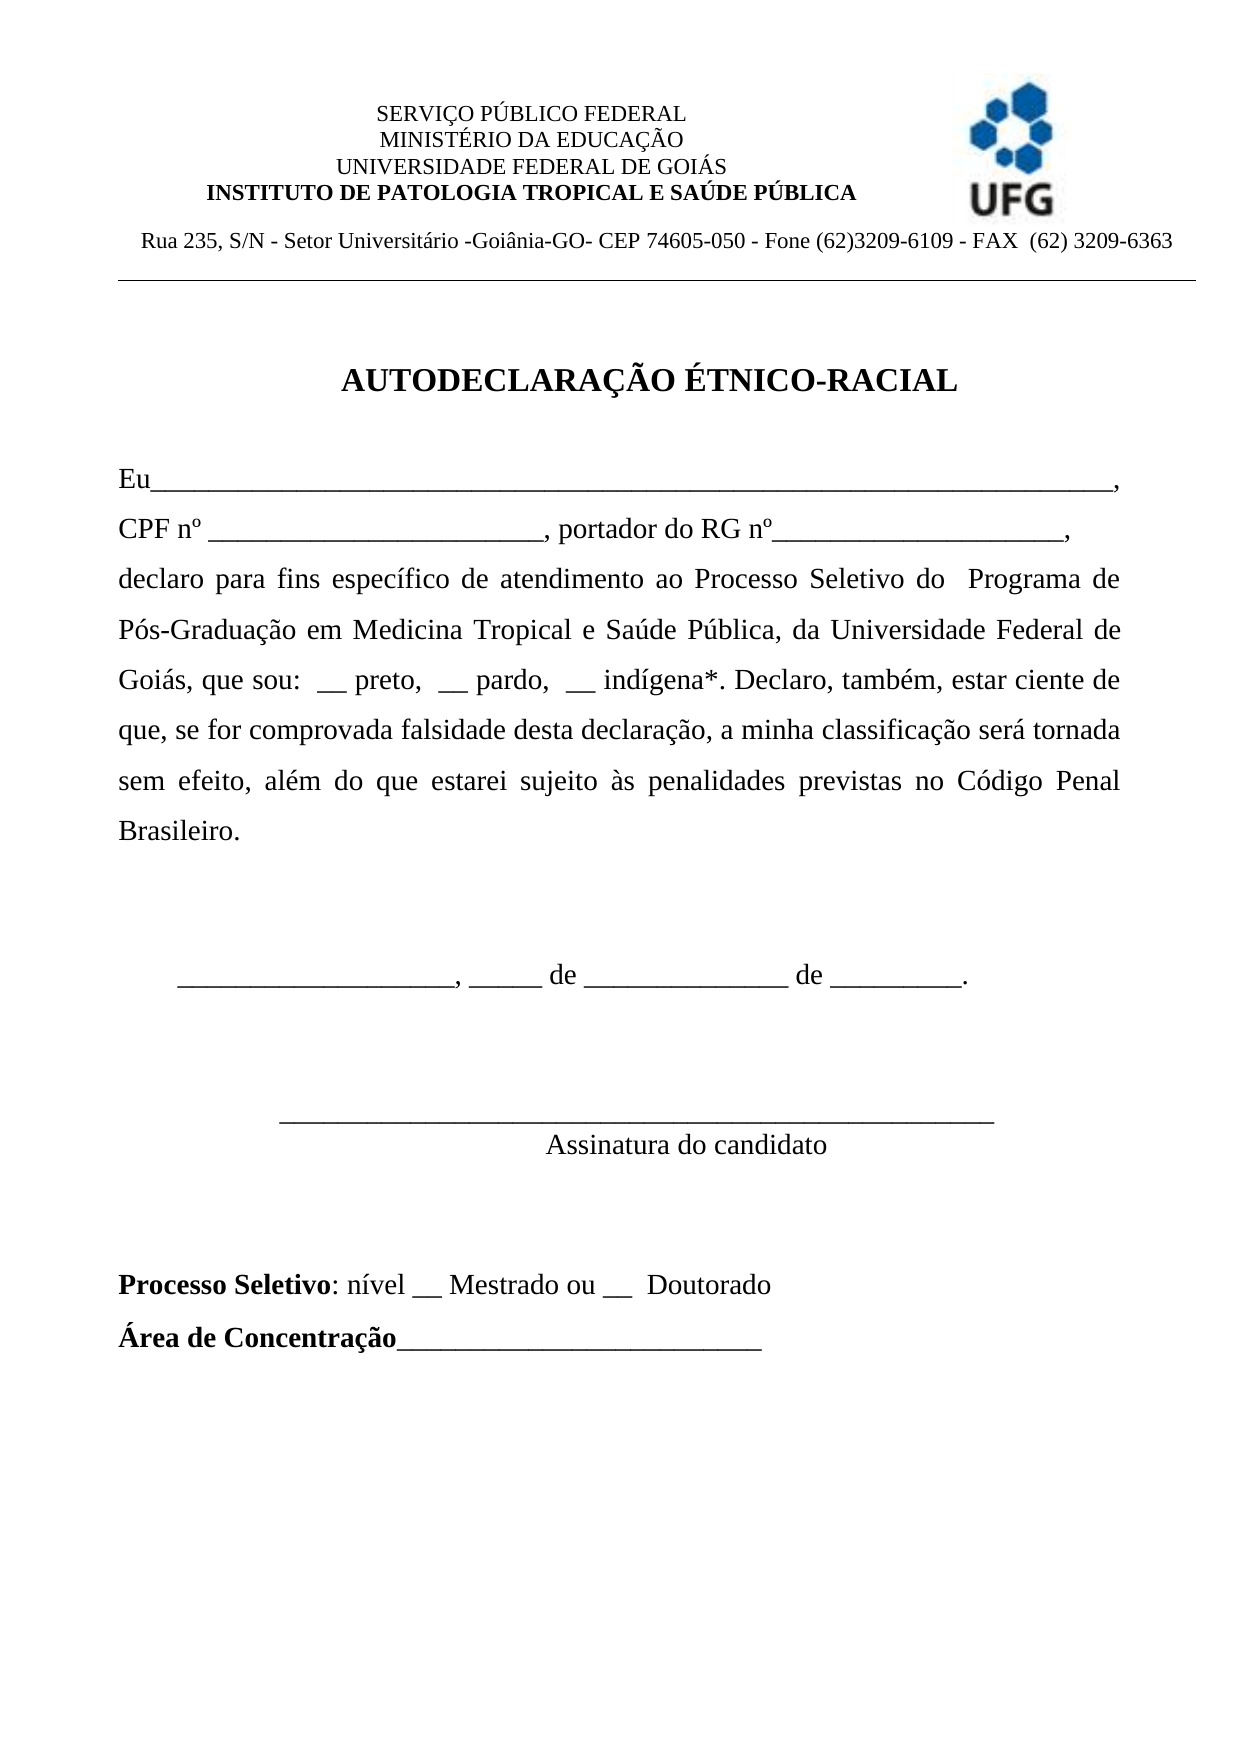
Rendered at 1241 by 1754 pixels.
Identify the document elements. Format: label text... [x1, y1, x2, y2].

text declaro para fins específico de atendimento ao Processo Seletivo do Programa de Pós-Graduação em Medicina Tropical e Saúde Pública, da Universidade Federal de Goiás, que sou: __ preto, __ pardo, __ indígena*. Declaro, também, estar ciente de que, se for comprovada falsidade desta declaração, a minha classificação será tornada sem efeito, além do que estarei sujeito às penalidades previstas no Código Penal Brasileiro. [118, 562, 1122, 847]
text CPF nº _______________________, portador do RG nº____________________, [118, 511, 1122, 545]
text ___________________, _____ de ______________ de _________. [177, 957, 1122, 990]
text Assinatura do candidato [214, 1127, 1122, 1161]
text Área de Concentração_________________________ [118, 1321, 1122, 1354]
text Eu__________________________________________________________________, [118, 461, 1122, 494]
picture [952, 73, 1071, 227]
text _________________________________________________ [177, 1093, 1122, 1127]
text Processo Seletivo: nível __ Mestrado ou __ Doutorado [118, 1267, 1122, 1301]
text AUTODECLARAÇÃO ÉTNICO-RACIAL [177, 360, 1122, 399]
